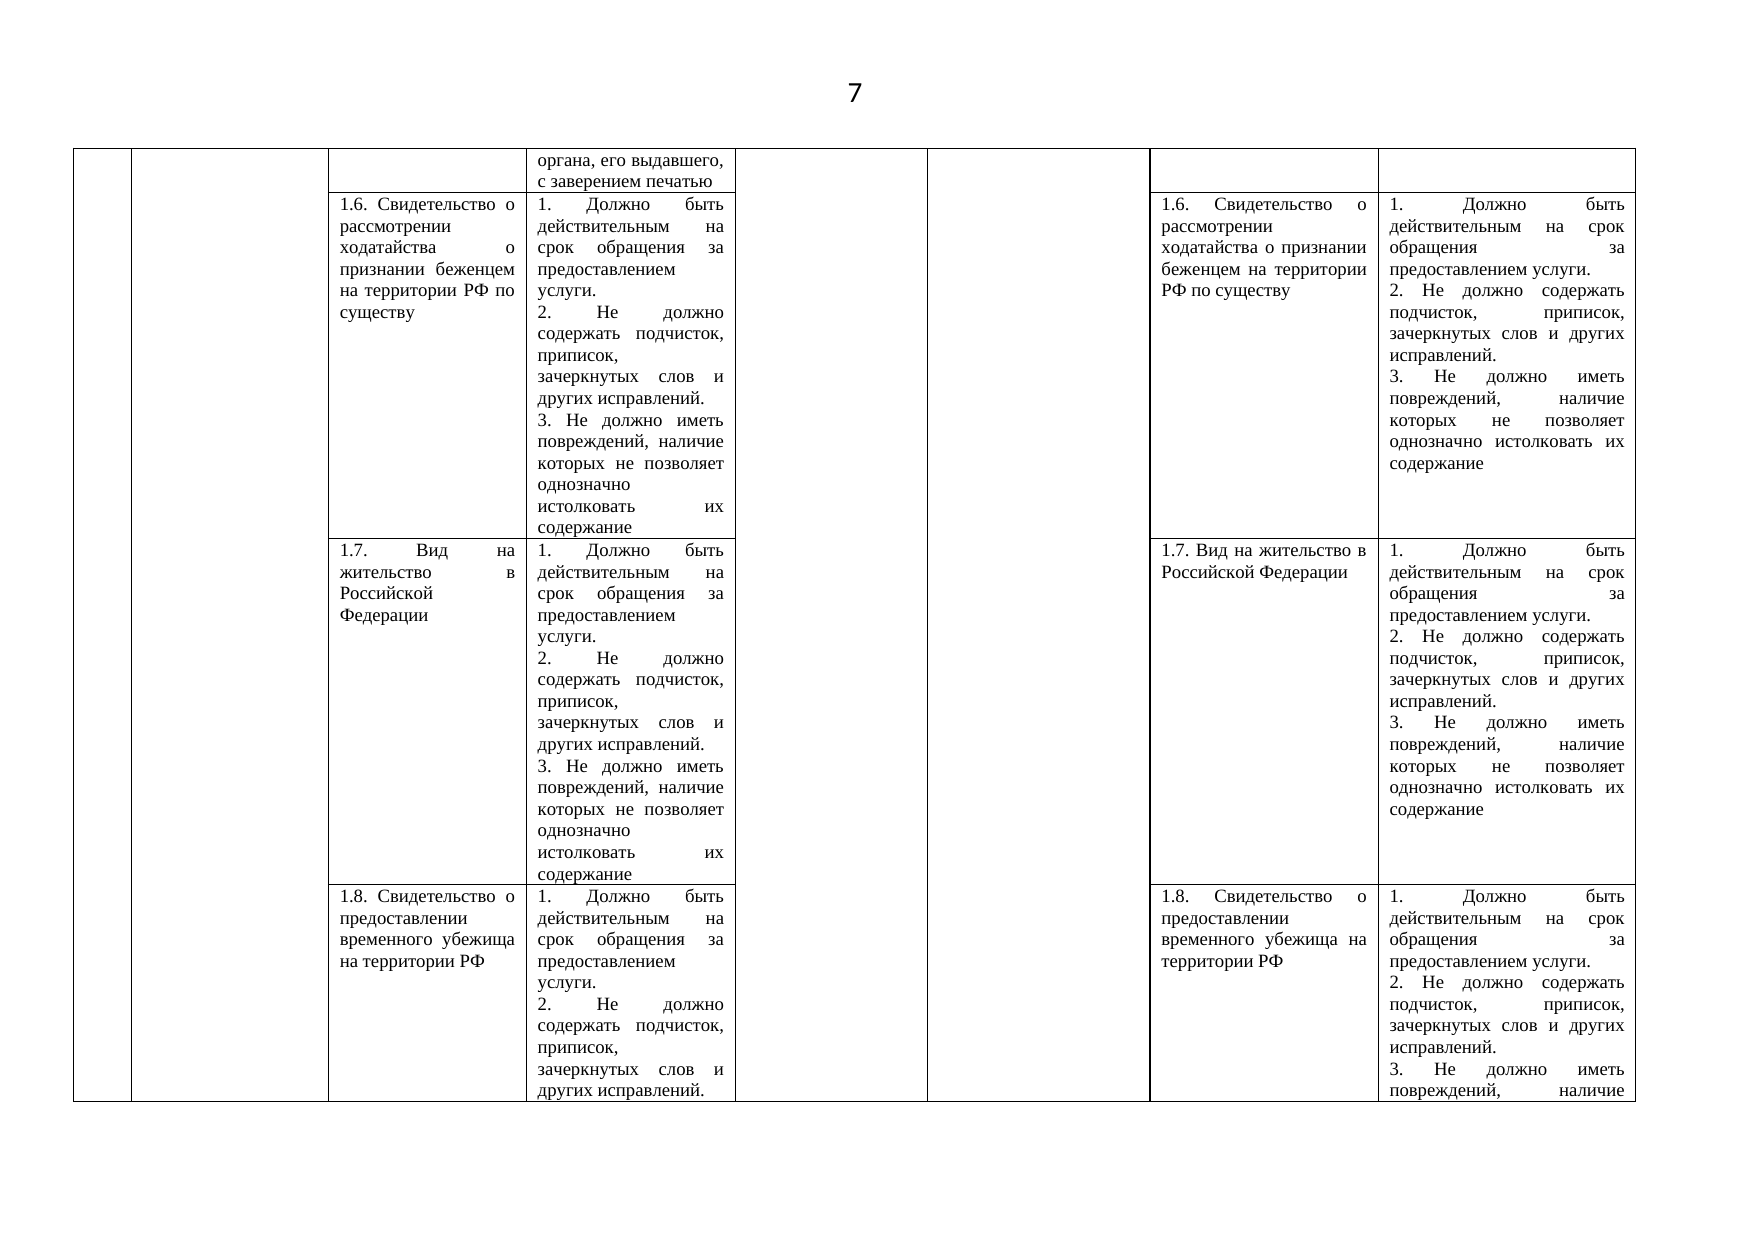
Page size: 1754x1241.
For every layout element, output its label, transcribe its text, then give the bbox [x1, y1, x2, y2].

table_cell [329, 149, 526, 192]
table_cell 1.7. Вид на жительство в Российской Федерации [329, 539, 526, 884]
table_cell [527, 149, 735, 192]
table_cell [1379, 885, 1635, 1101]
table_cell 1.7. Вид на жительство в Российской Федерации [1151, 539, 1378, 884]
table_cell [1151, 149, 1378, 192]
table_cell 1.6. Свидетельство о рассмотрении ходатайства о признании беженцем на территории РФ по существу [329, 193, 526, 538]
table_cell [1379, 149, 1635, 192]
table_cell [1151, 885, 1378, 1101]
table_cell 1.6. Свидетельство о рассмотрении ходатайства о признании беженцем на территории РФ по существу [1151, 193, 1378, 538]
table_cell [527, 885, 735, 1101]
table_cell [329, 885, 526, 1101]
